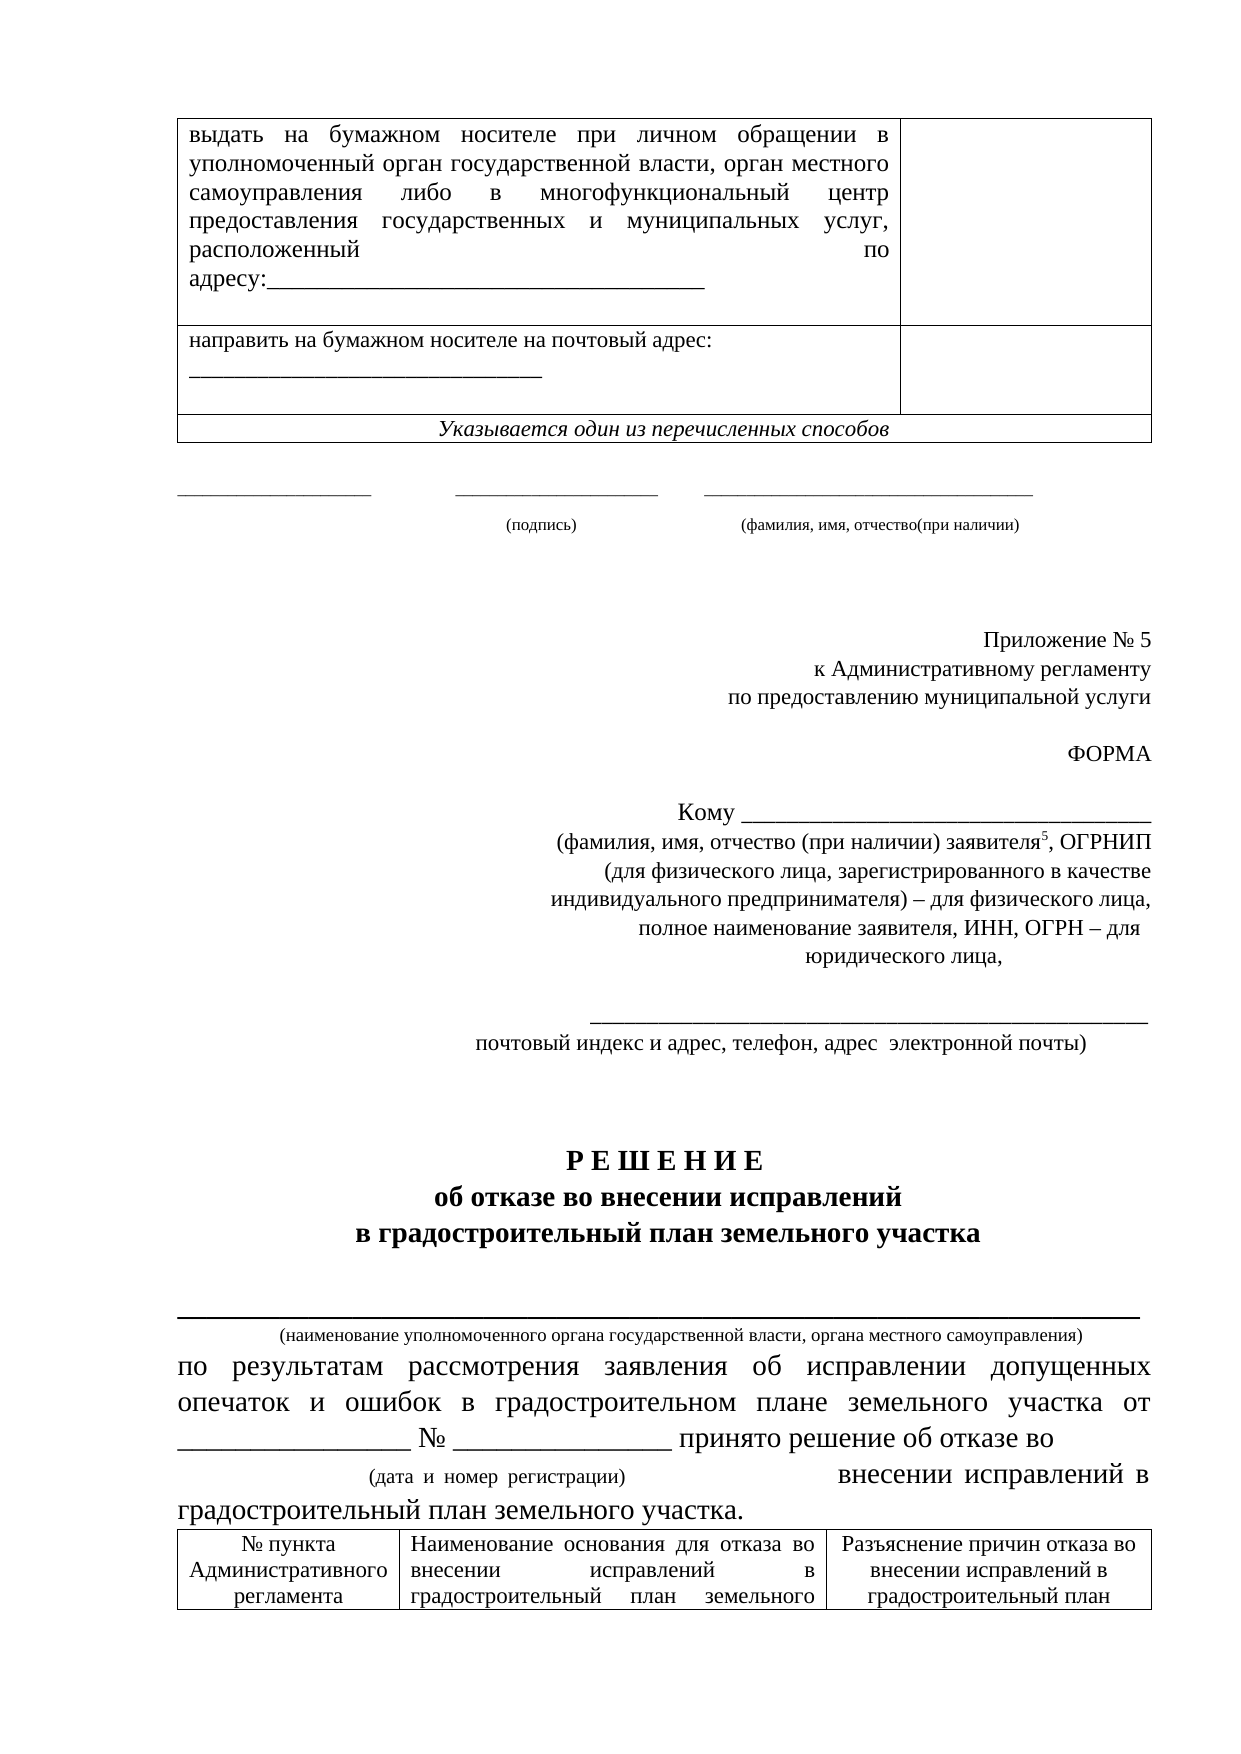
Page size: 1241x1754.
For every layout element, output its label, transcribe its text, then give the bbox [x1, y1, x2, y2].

table_cell [901, 326, 1151, 414]
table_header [178, 1530, 399, 1609]
table_cell Указывается один из перечисленных способов [178, 415, 1151, 442]
text по предоставлению муниципальной услуги [177, 683, 1152, 710]
text (подпись) (фамилия, имя, отчество(при наличии) [177, 515, 1152, 548]
text (наименование уполномоченного органа государственной власти, органа местного самоуправления) [177, 1324, 1152, 1345]
text об отказе во внесении исправлений [177, 1179, 1152, 1213]
text в градостроительный план земельного участка [177, 1215, 1152, 1249]
text _________________________________________________ [177, 999, 1152, 1027]
table_cell [901, 119, 1151, 325]
text (дата и номер регистрации) внесении исправлений в градостроительный план земельного участка. [177, 1456, 1152, 1526]
text Приложение № 5 [177, 626, 1152, 652]
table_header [827, 1530, 1151, 1609]
text Кому ____________________________________ [177, 797, 1152, 826]
table_cell выдать на бумажном носителе при личном обращении в уполномоченный орган государственной власти, орган местного самоуправления либо в многофункциональный центр предоставления государственных и муниципальных услуг, расположенный по адресу:___________________________________ [178, 119, 900, 325]
text __________________________________________________________________ [177, 1288, 1152, 1321]
text юридического лица, [177, 942, 1152, 968]
text по результатам рассмотрения заявления об исправлении допущенных опечаток и ошибок в градостроительном плане земельного участка от ________________ № _______________ принято решение об отказе во [177, 1348, 1152, 1454]
text _______________________ ________________________ _______________________________________ [177, 479, 1152, 512]
text индивидуального предпринимателя) – для физического лица, [177, 885, 1152, 912]
table_cell направить на бумажном носителе на почтовый адрес: _______________________________ [178, 326, 900, 414]
text (фамилия, имя, отчество (при наличии) заявителя5, ОГРНИП [177, 828, 1152, 855]
text ФОРМА [177, 740, 1152, 767]
text к Административному регламенту [177, 655, 1152, 681]
text (для физического лица, зарегистрированного в качестве [177, 857, 1152, 883]
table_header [400, 1530, 826, 1609]
text полное наименование заявителя, ИНН, ОГРН – для [177, 914, 1152, 940]
text почтовый индекс и адрес, телефон, адрес электронной почты) [177, 1029, 1152, 1056]
text Р Е Ш Е Н И Е [177, 1143, 1152, 1177]
